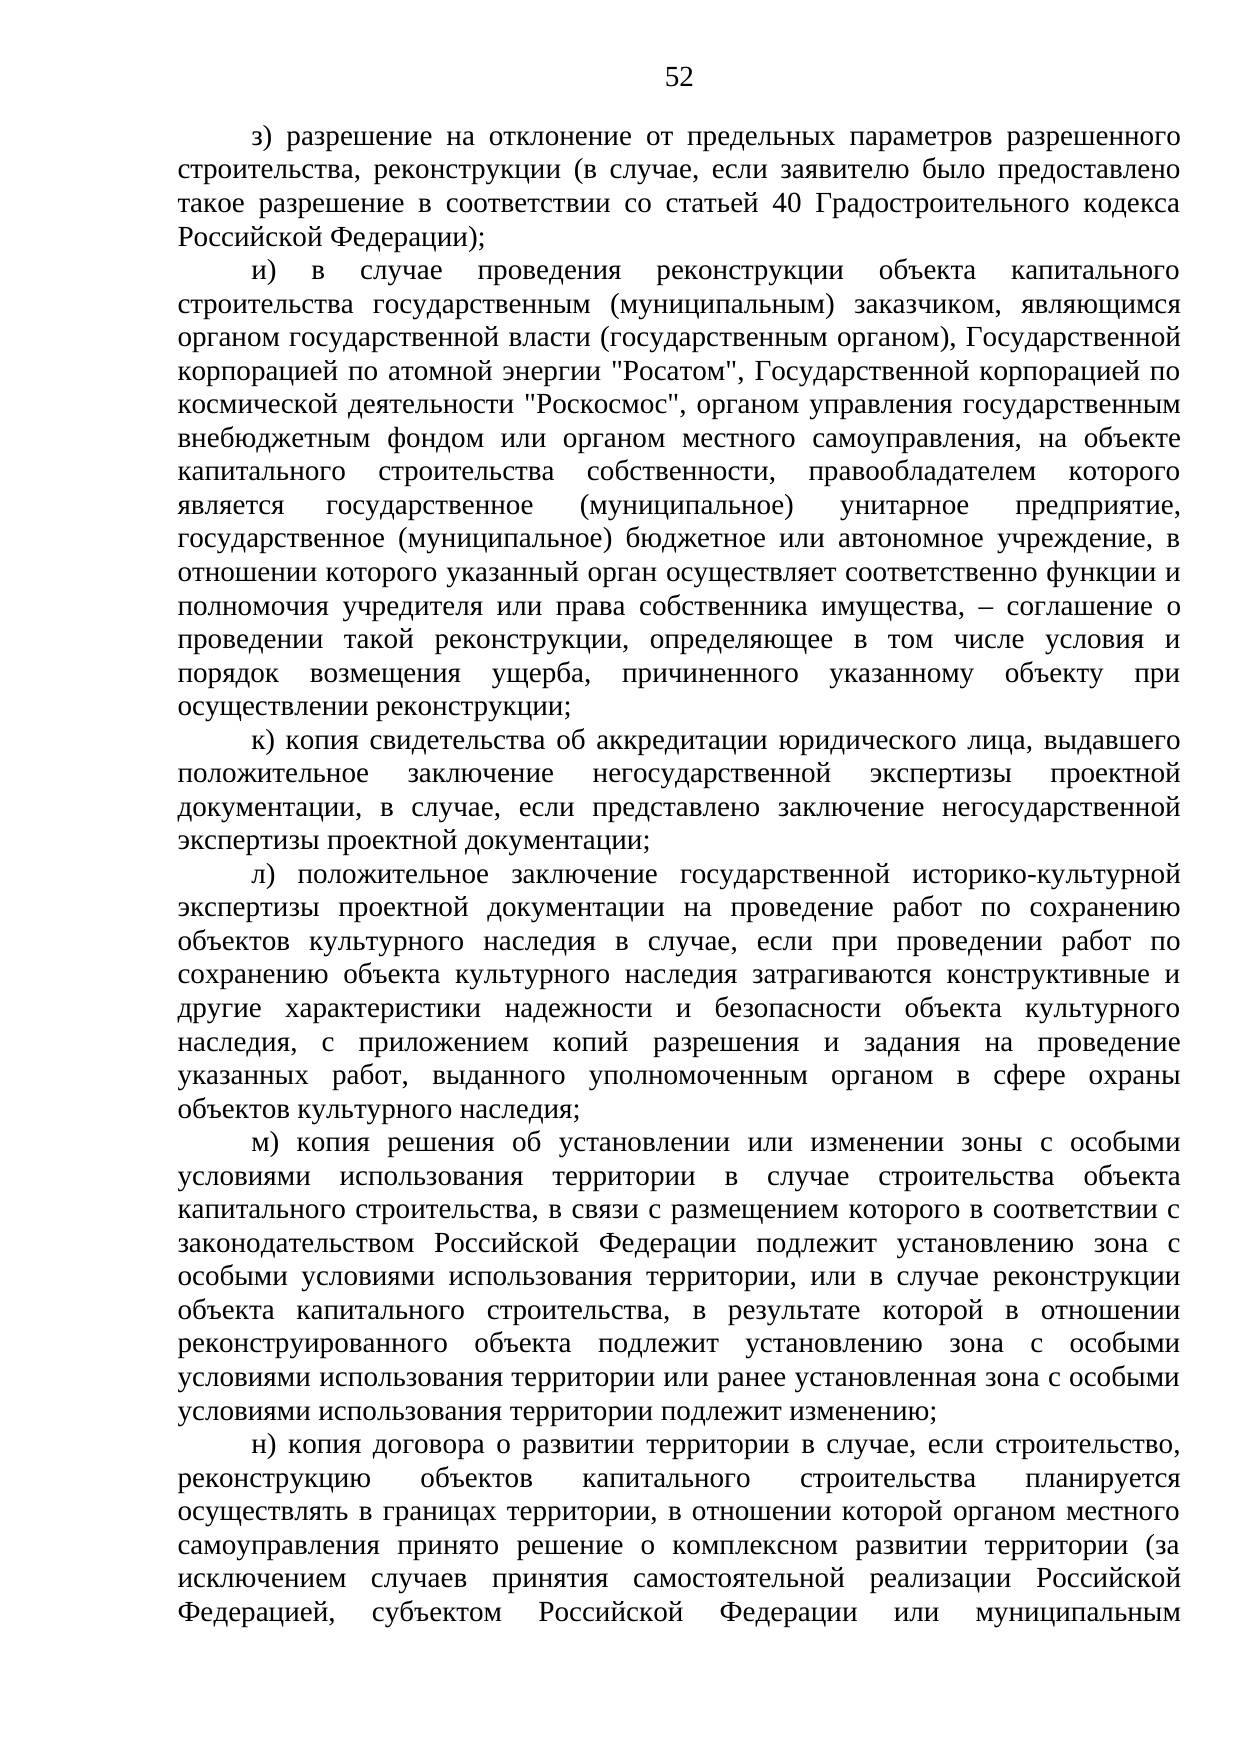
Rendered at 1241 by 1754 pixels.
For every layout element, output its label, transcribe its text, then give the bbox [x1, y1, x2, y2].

text к) копия свидетельства об аккредитации юридического лица, выдавшего положительное заключение негосударственной экспертизы проектной документации, в случае, если представлено заключение негосударственной экспертизы проектной документации; [177, 722, 1181, 856]
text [177, 1426, 1181, 1627]
text и) в случае проведения реконструкции объекта капитального строительства государственным (муниципальным) заказчиком, являющимся органом государственной власти (государственным органом), Государственной корпорацией по атомной энергии "Росатом", Государственной корпорацией по космической деятельности "Роскосмос", органом управления государственным внебюджетным фондом или органом местного самоуправления, на объекте капитального строительства собственности, правообладателем которого является государственное (муниципальное) унитарное предприятие, государственное (муниципальное) бюджетное или автономное учреждение, в отношении которого указанный орган осуществляет соответственно функции и полномочия учредителя или права собственника имущества, – соглашение о проведении такой реконструкции, определяющее в том числе условия и порядок возмещения ущерба, причиненного указанному объекту при осуществлении реконструкции; [177, 252, 1181, 722]
text л) положительное заключение государственной историко-культурной экспертизы проектной документации на проведение работ по сохранению объектов культурного наследия в случае, если при проведении работ по сохранению объекта культурного наследия затрагиваются конструктивные и другие характеристики надежности и безопасности объекта культурного наследия, с приложением копий разрешения и задания на проведение указанных работ, выданного уполномоченным органом в сфере охраны объектов культурного наследия; [177, 856, 1181, 1124]
text з) разрешение на отклонение от предельных параметров разрешенного строительства, реконструкции (в случае, если заявителю было предоставлено такое разрешение в соответствии со статьей 40 Градостроительного кодекса Российской Федерации); [177, 118, 1181, 252]
text м) копия решения об установлении или изменении зоны с особыми условиями использования территории в случае строительства объекта капитального строительства, в связи с размещением которого в соответствии с законодательством Российской Федерации подлежит установлению зона с особыми условиями использования территории, или в случае реконструкции объекта капитального строительства, в результате которой в отношении реконструированного объекта подлежит установлению зона с особыми условиями использования территории или ранее установленная зона с особыми условиями использования территории подлежит изменению; [177, 1124, 1181, 1426]
